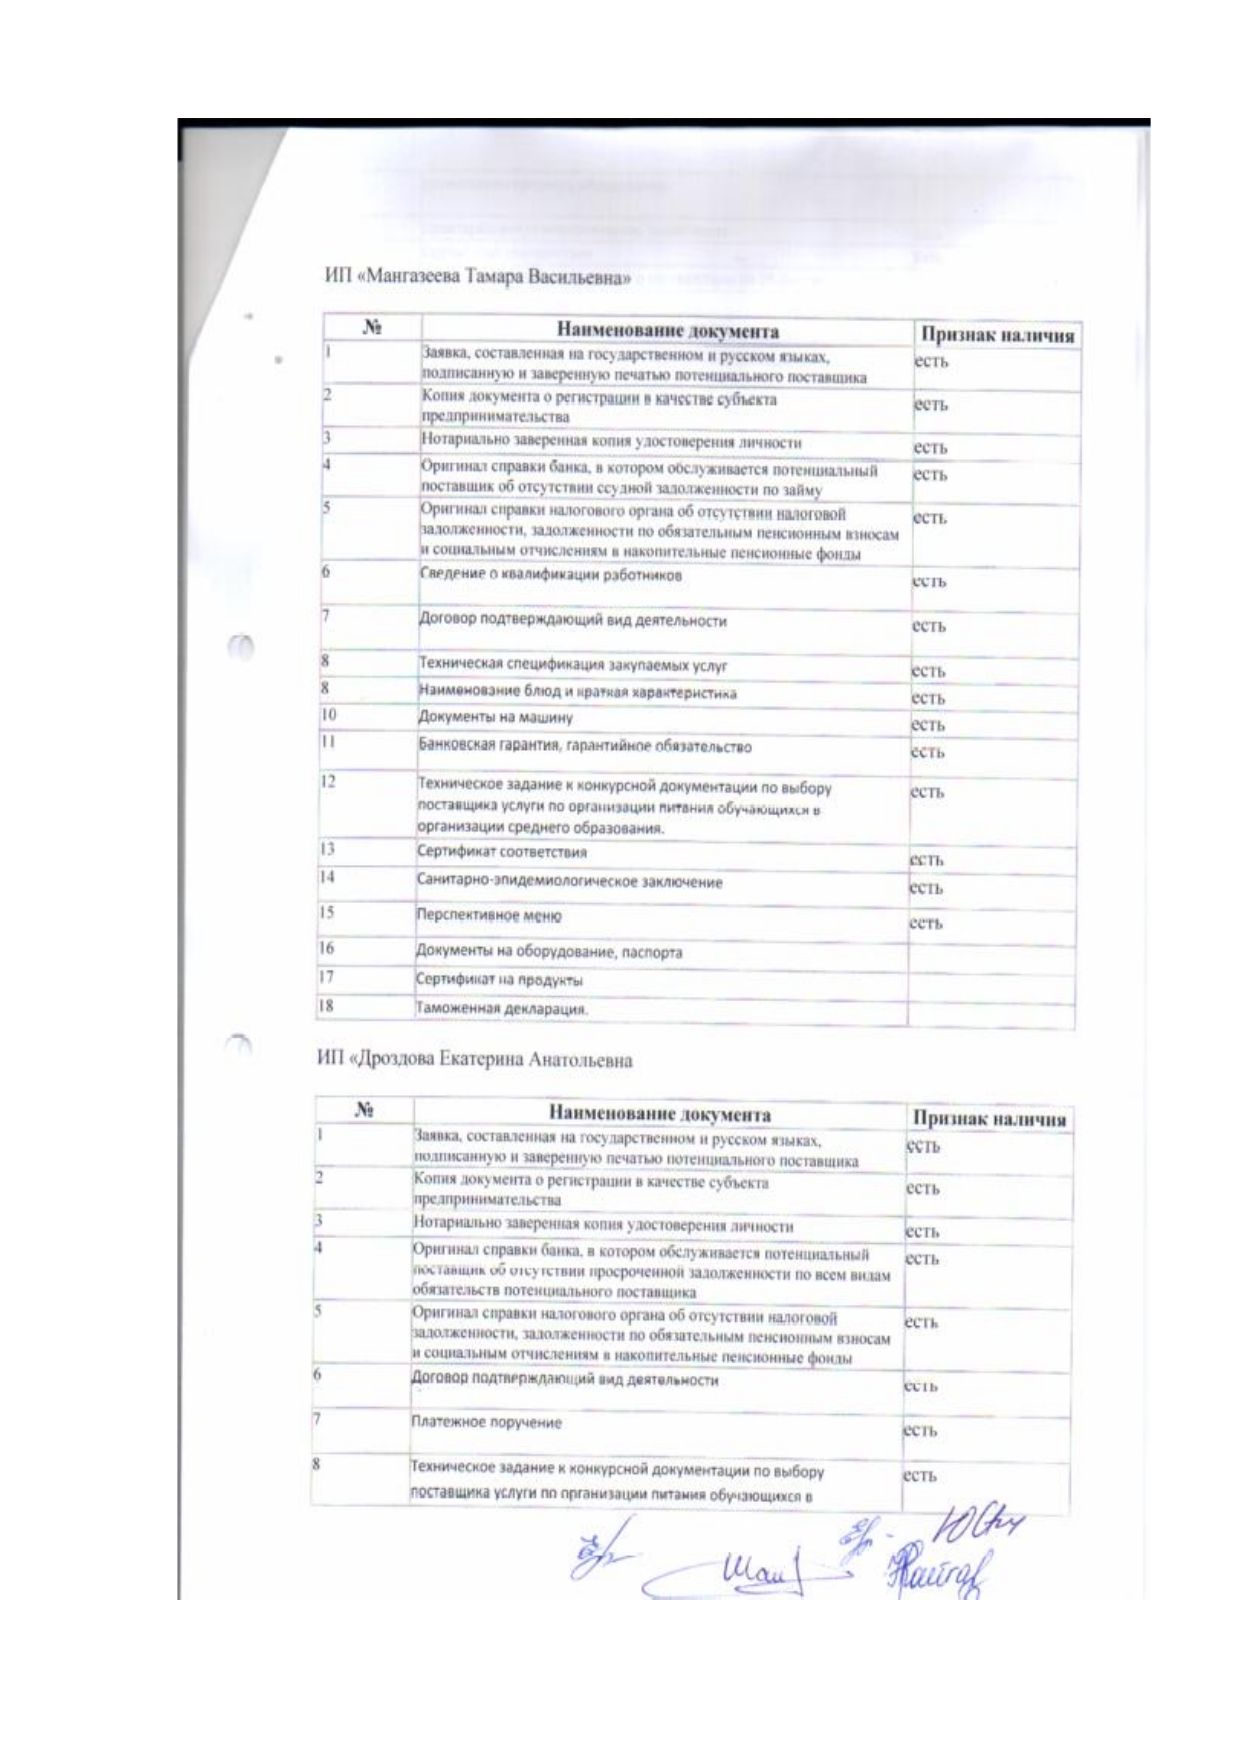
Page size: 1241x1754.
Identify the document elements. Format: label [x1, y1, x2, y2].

picture [177, 118, 1151, 1600]
